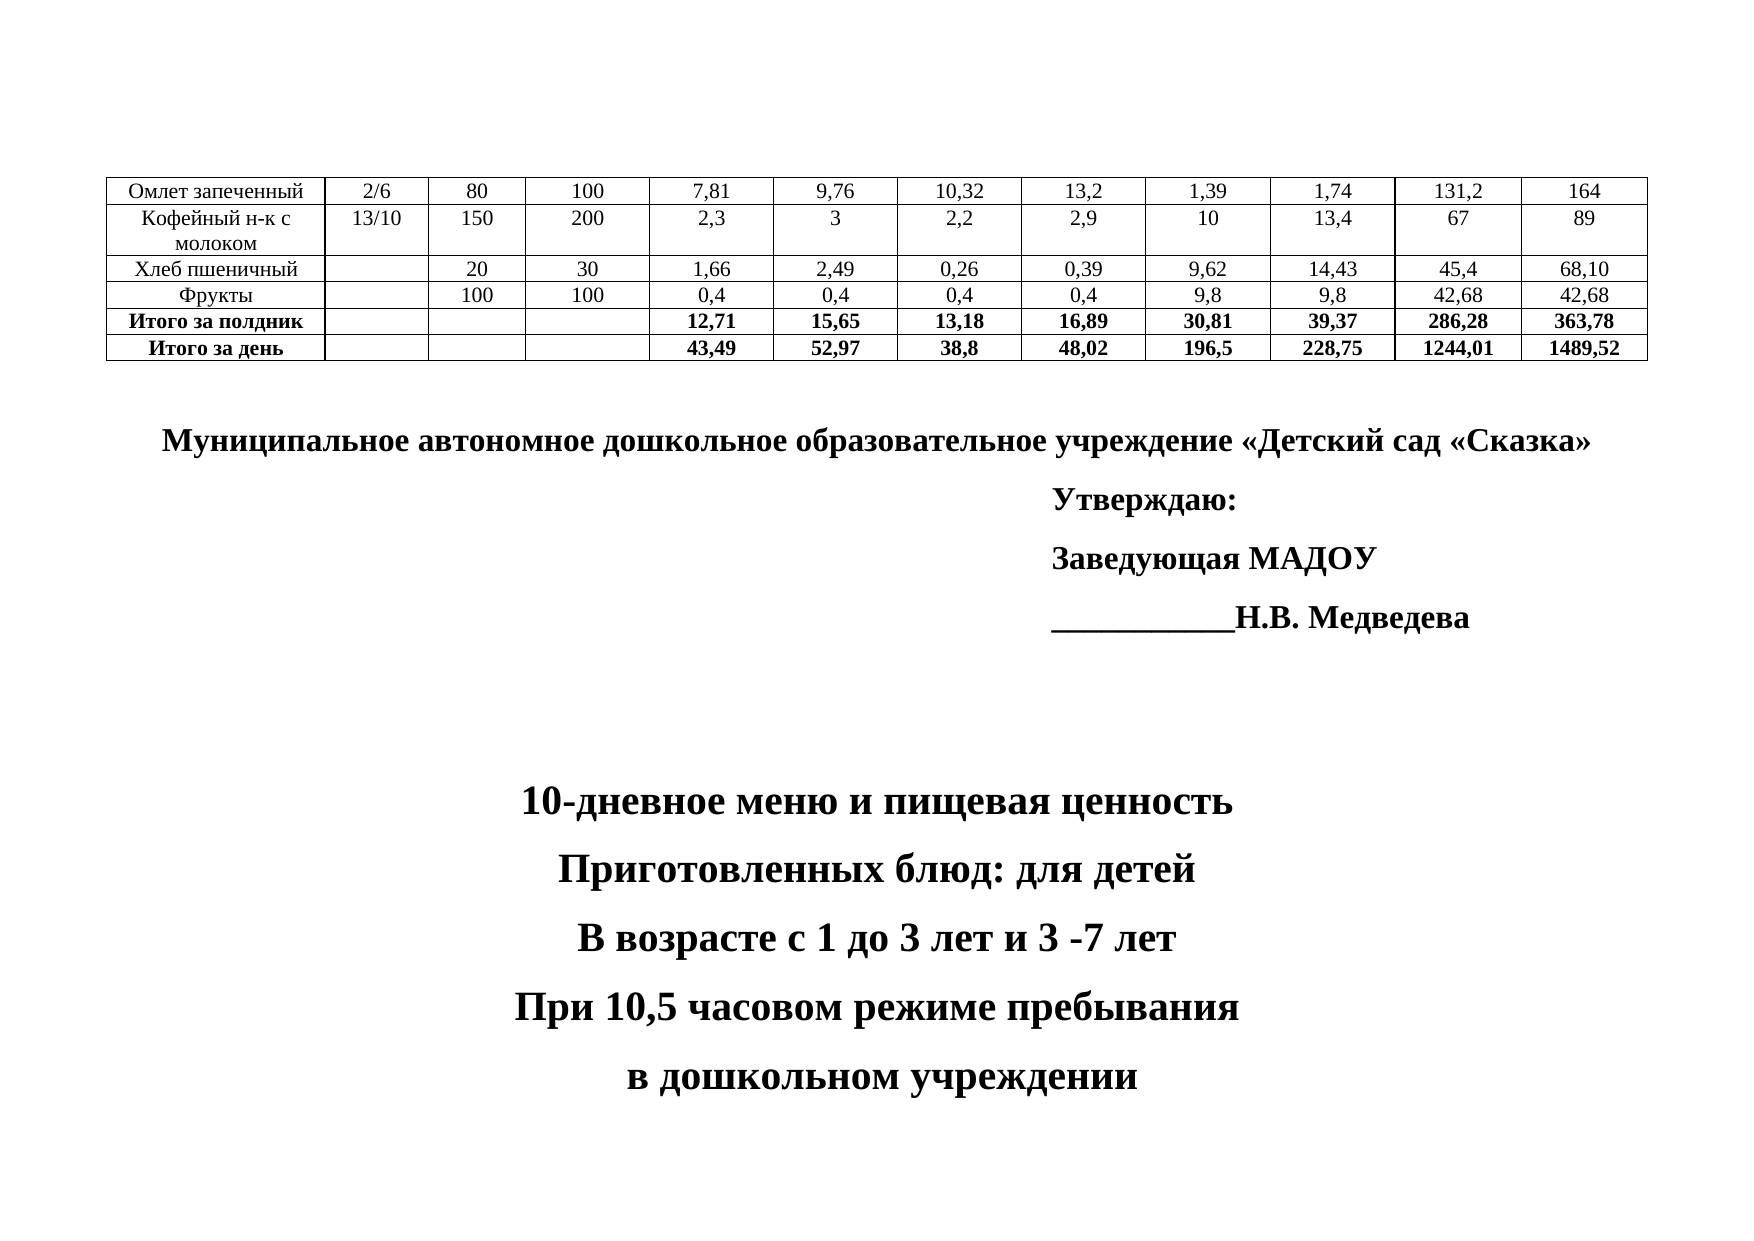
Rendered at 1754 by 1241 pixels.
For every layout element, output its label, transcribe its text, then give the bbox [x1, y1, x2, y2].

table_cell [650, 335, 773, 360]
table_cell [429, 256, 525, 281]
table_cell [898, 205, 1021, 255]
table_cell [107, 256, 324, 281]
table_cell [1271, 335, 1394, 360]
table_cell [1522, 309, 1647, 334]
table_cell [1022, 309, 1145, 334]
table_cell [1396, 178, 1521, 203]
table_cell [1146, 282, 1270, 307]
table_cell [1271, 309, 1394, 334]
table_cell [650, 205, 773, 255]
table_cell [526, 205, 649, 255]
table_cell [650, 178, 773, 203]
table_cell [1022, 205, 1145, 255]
text Муниципальное автономное дошкольное образовательное учреждение «Детский сад «Сказка» [118, 420, 1636, 458]
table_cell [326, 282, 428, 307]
text 10-дневное меню и пищевая ценность [118, 775, 1636, 823]
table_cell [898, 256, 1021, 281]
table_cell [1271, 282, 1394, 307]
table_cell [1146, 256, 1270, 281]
text ___________Н.В. Медведева [118, 598, 1636, 636]
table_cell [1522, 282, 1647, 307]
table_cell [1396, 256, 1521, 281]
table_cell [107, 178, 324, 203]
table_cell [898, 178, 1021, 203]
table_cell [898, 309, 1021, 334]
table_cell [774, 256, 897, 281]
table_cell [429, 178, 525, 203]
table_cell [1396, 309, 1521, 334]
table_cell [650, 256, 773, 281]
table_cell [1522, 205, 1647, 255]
text Приготовленных блюд: для детей [118, 844, 1636, 892]
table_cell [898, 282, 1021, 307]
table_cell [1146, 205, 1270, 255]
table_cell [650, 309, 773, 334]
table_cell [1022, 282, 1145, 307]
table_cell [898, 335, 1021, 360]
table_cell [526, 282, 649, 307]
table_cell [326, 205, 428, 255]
text Заведующая МАДОУ [118, 538, 1636, 577]
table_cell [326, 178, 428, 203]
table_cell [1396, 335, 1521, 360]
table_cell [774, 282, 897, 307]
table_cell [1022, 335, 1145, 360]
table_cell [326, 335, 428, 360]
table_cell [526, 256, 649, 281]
text В возрасте с 1 до 3 лет и 3 -7 лет [118, 913, 1636, 961]
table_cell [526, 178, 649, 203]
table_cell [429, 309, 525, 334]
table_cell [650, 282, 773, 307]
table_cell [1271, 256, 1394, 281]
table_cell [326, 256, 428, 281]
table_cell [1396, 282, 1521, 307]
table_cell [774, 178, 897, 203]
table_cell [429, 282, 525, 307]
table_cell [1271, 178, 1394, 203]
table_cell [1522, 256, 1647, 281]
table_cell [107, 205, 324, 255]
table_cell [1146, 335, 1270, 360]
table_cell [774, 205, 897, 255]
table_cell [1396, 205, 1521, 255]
text При 10,5 часовом режиме пребывания [118, 981, 1636, 1029]
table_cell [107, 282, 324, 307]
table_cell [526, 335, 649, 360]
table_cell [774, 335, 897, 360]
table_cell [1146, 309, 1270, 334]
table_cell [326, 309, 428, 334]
text в дошкольном учреждении [118, 1050, 1636, 1098]
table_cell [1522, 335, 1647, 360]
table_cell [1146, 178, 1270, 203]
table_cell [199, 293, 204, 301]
text Утверждаю: [118, 479, 1636, 518]
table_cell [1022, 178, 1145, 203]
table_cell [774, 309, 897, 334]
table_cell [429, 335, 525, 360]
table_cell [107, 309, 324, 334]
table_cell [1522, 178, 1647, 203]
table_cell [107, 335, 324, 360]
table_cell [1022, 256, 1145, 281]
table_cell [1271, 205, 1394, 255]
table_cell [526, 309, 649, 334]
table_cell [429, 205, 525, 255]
